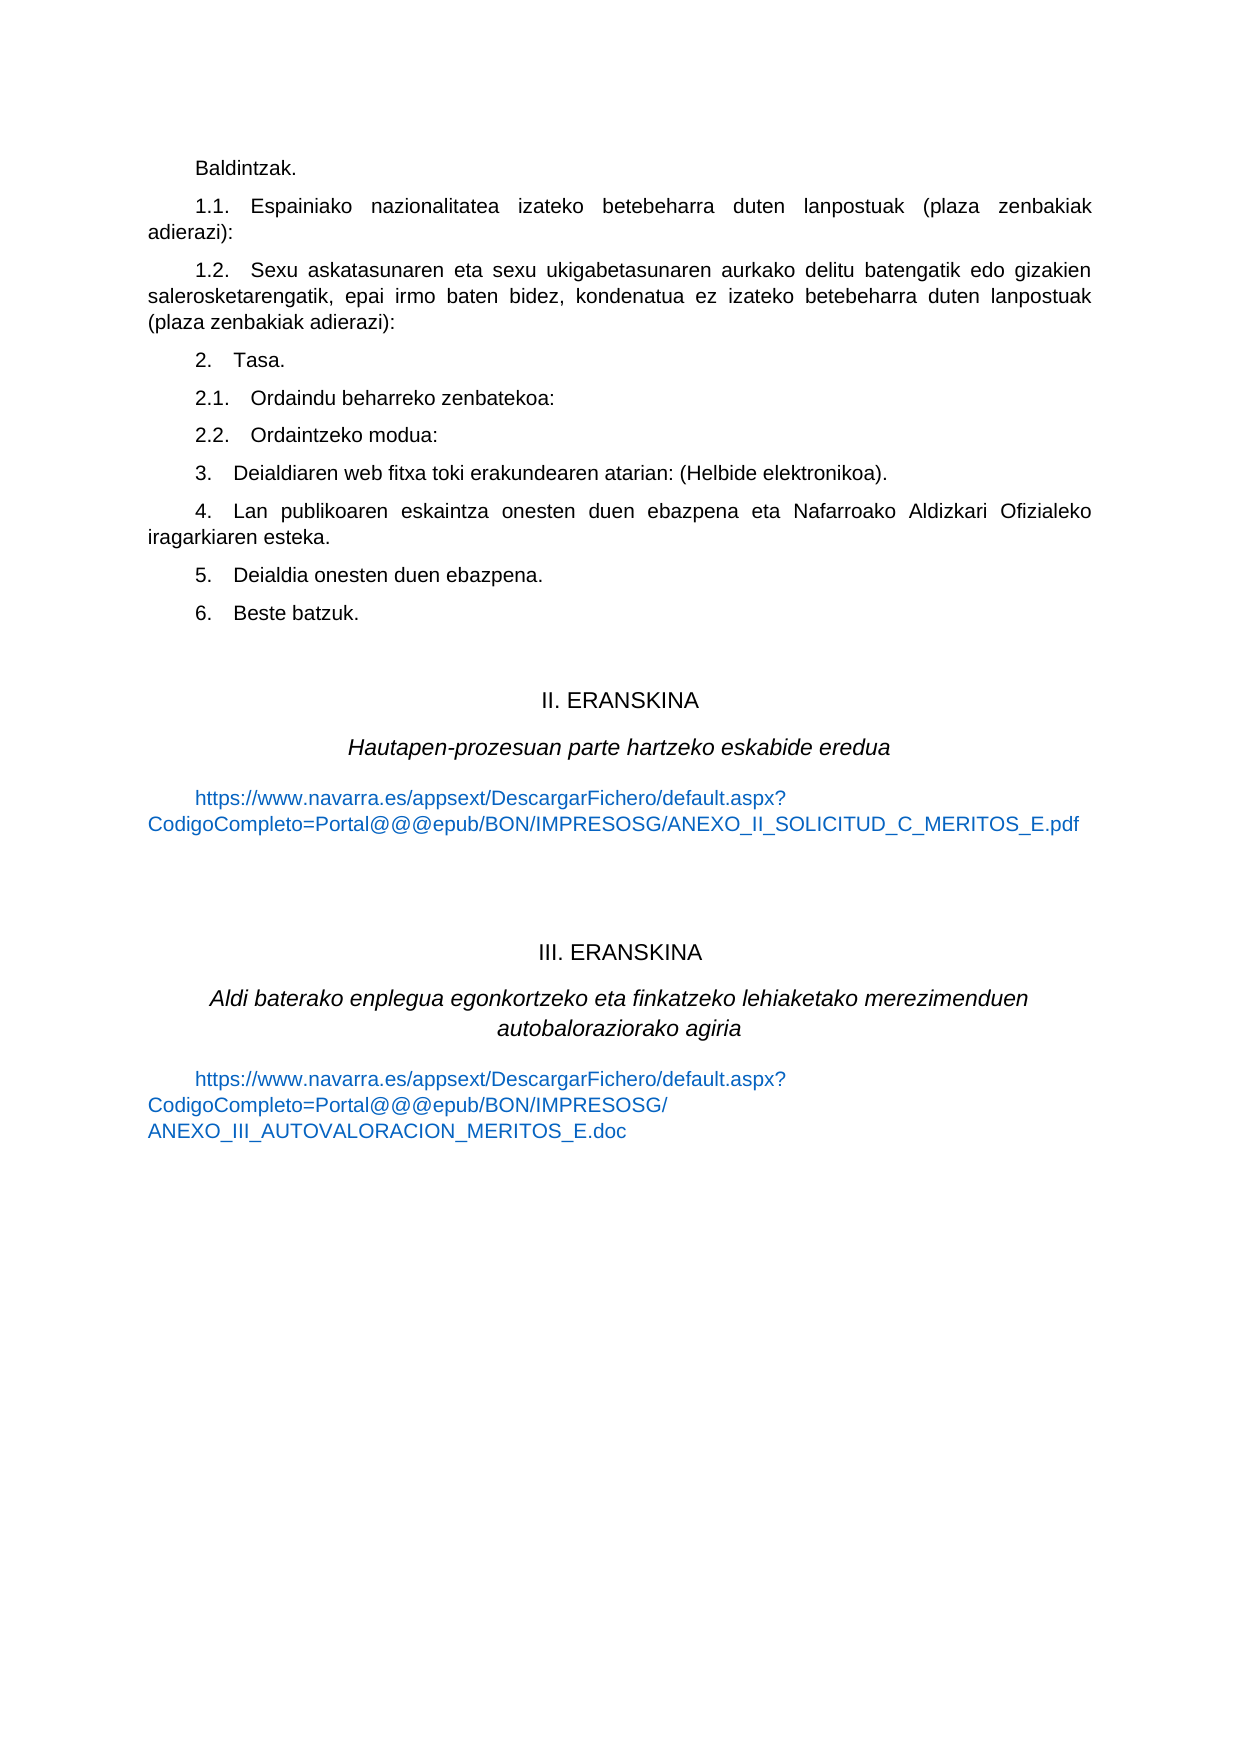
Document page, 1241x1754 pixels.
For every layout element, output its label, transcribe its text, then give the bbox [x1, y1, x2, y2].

text Baldintzak. [148, 153, 1093, 179]
text 2. Tasa. [148, 345, 1093, 371]
text 6. Beste batzuk. [148, 599, 1093, 625]
text Hautapen-prozesuan parte hartzeko eskabide eredua [148, 731, 1093, 760]
text 2.1. Ordaindu beharreko zenbatekoa: [148, 383, 1093, 409]
text https://www.navarra.es/appsext/DescargarFichero/default.aspx?CodigoCompleto=Portal@@@epub/BON/IMPRESOSG/ANEXO_III_AUTOVALORACION_MERITOS_E.doc [148, 1064, 1093, 1143]
text 1.1. Espainiako nazionalitatea izateko betebeharra duten lanpostuak (plaza zenbakiak adierazi): [148, 191, 1093, 243]
text 4. Lan publikoaren eskaintza onesten duen ebazpena eta Nafarroako Aldizkari Ofizialeko iragarkiaren esteka. [148, 497, 1093, 549]
text 5. Deialdia onesten duen ebazpena. [148, 561, 1093, 587]
text II. ERANSKINA [148, 684, 1093, 713]
text https://www.navarra.es/appsext/DescargarFichero/default.aspx?CodigoCompleto=Portal@@@epub/BON/IMPRESOSG/ANEXO_II_SOLICITUD_C_MERITOS_E.pdf [148, 784, 1093, 836]
text III. ERANSKINA [148, 936, 1093, 965]
text 2.2. Ordaintzeko modua: [148, 421, 1093, 447]
text 1.2. Sexu askatasunaren eta sexu ukigabetasunaren aurkako delitu batengatik edo gizakien salerosketarengatik, epai irmo baten bidez, kondenatua ez izateko betebeharra duten lanpostuak (plaza zenbakiak adierazi): [148, 255, 1093, 333]
text Aldi baterako enplegua egonkortzeko eta finkatzeko lehiaketako merezimenduen autobaloraziorako agiria [148, 983, 1093, 1041]
text 3. Deialdiaren web fitxa toki erakundearen atarian: (Helbide elektronikoa). [148, 459, 1093, 485]
